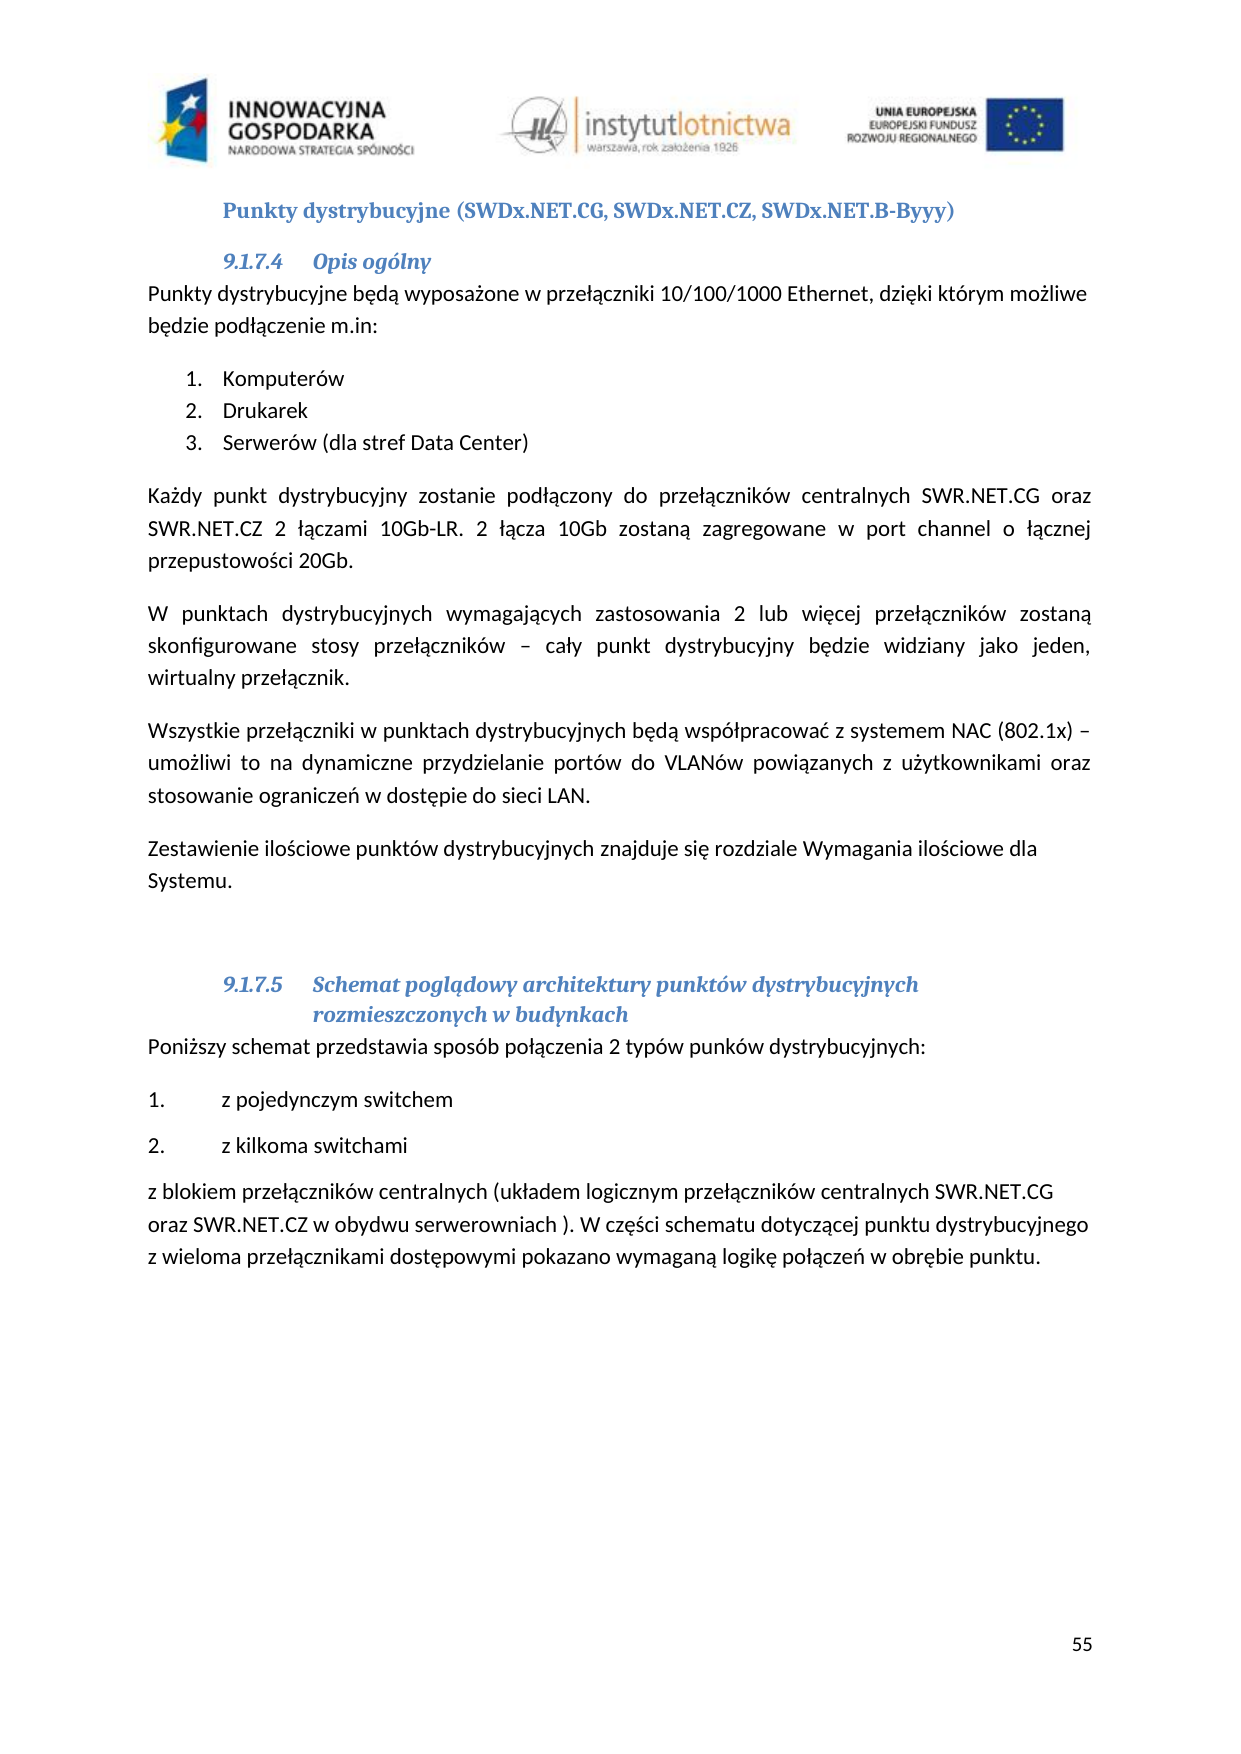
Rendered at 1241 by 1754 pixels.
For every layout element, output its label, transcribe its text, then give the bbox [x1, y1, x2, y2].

subtitle Opis ogólny [223, 249, 1093, 275]
text Wszystkie przełączniki w punktach dystrybucyjnych będą współpracować z systemem NAC (802.1x) – umożliwi to na dynamiczne przydzielanie portów do VLANów powiązanych z użytkownikami oraz stosowanie ograniczeń w dostępie do sieci LAN. [148, 716, 1093, 809]
text z blokiem przełączników centralnych (układem logicznym przełączników centralnych SWR.NET.CG oraz SWR.NET.CZ w obydwu serwerowniach ). W części schematu dotyczącej punktu dystrybucyjnego z wieloma przełącznikami dostępowymi pokazano wymaganą logikę połączeń w obrębie punktu. [148, 1177, 1093, 1270]
list z pojedynczym switchem [148, 1085, 1093, 1113]
list Komputerów [185, 364, 1093, 392]
list Serwerów (dla stref Data Center) [185, 428, 1093, 457]
text Poniższy schemat przedstawia sposób połączenia 2 typów punków dystrybucyjnych: [148, 1032, 1093, 1060]
text Każdy punkt dystrybucyjny zostanie podłączony do przełączników centralnych SWR.NET.CG oraz SWR.NET.CZ 2 łączami 10Gb-LR. 2 łącza 10Gb zostaną zagregowane w port channel o łącznej przepustowości 20Gb. [148, 482, 1093, 574]
subtitle Schemat poglądowy architektury punktów dystrybucyjnych rozmieszczonych w budynkach [223, 972, 1093, 1028]
text Zestawienie ilościowe punktów dystrybucyjnych znajduje się rozdziale Wymagania ilościowe dla Systemu. [148, 834, 1093, 894]
list z kilkoma switchami [148, 1131, 1093, 1159]
text W punktach dystrybucyjnych wymagających zastosowania 2 lub więcej przełączników zostaną skonfigurowane stosy przełączników – cały punkt dystrybucyjny będzie widziany jako jeden, wirtualny przełącznik. [148, 599, 1093, 691]
text Punkty dystrybucyjne będą wyposażone w przełączniki 10/100/1000 Ethernet, dzięki którym możliwe będzie podłączenie m.in: [148, 279, 1093, 339]
picture [147, 73, 1082, 177]
subtitle Punkty dystrybucyjne (SWDx.NET.CG, SWDx.NET.CZ, SWDx.NET.B-Byyy) [223, 198, 1093, 224]
list Drukarek [185, 396, 1093, 424]
